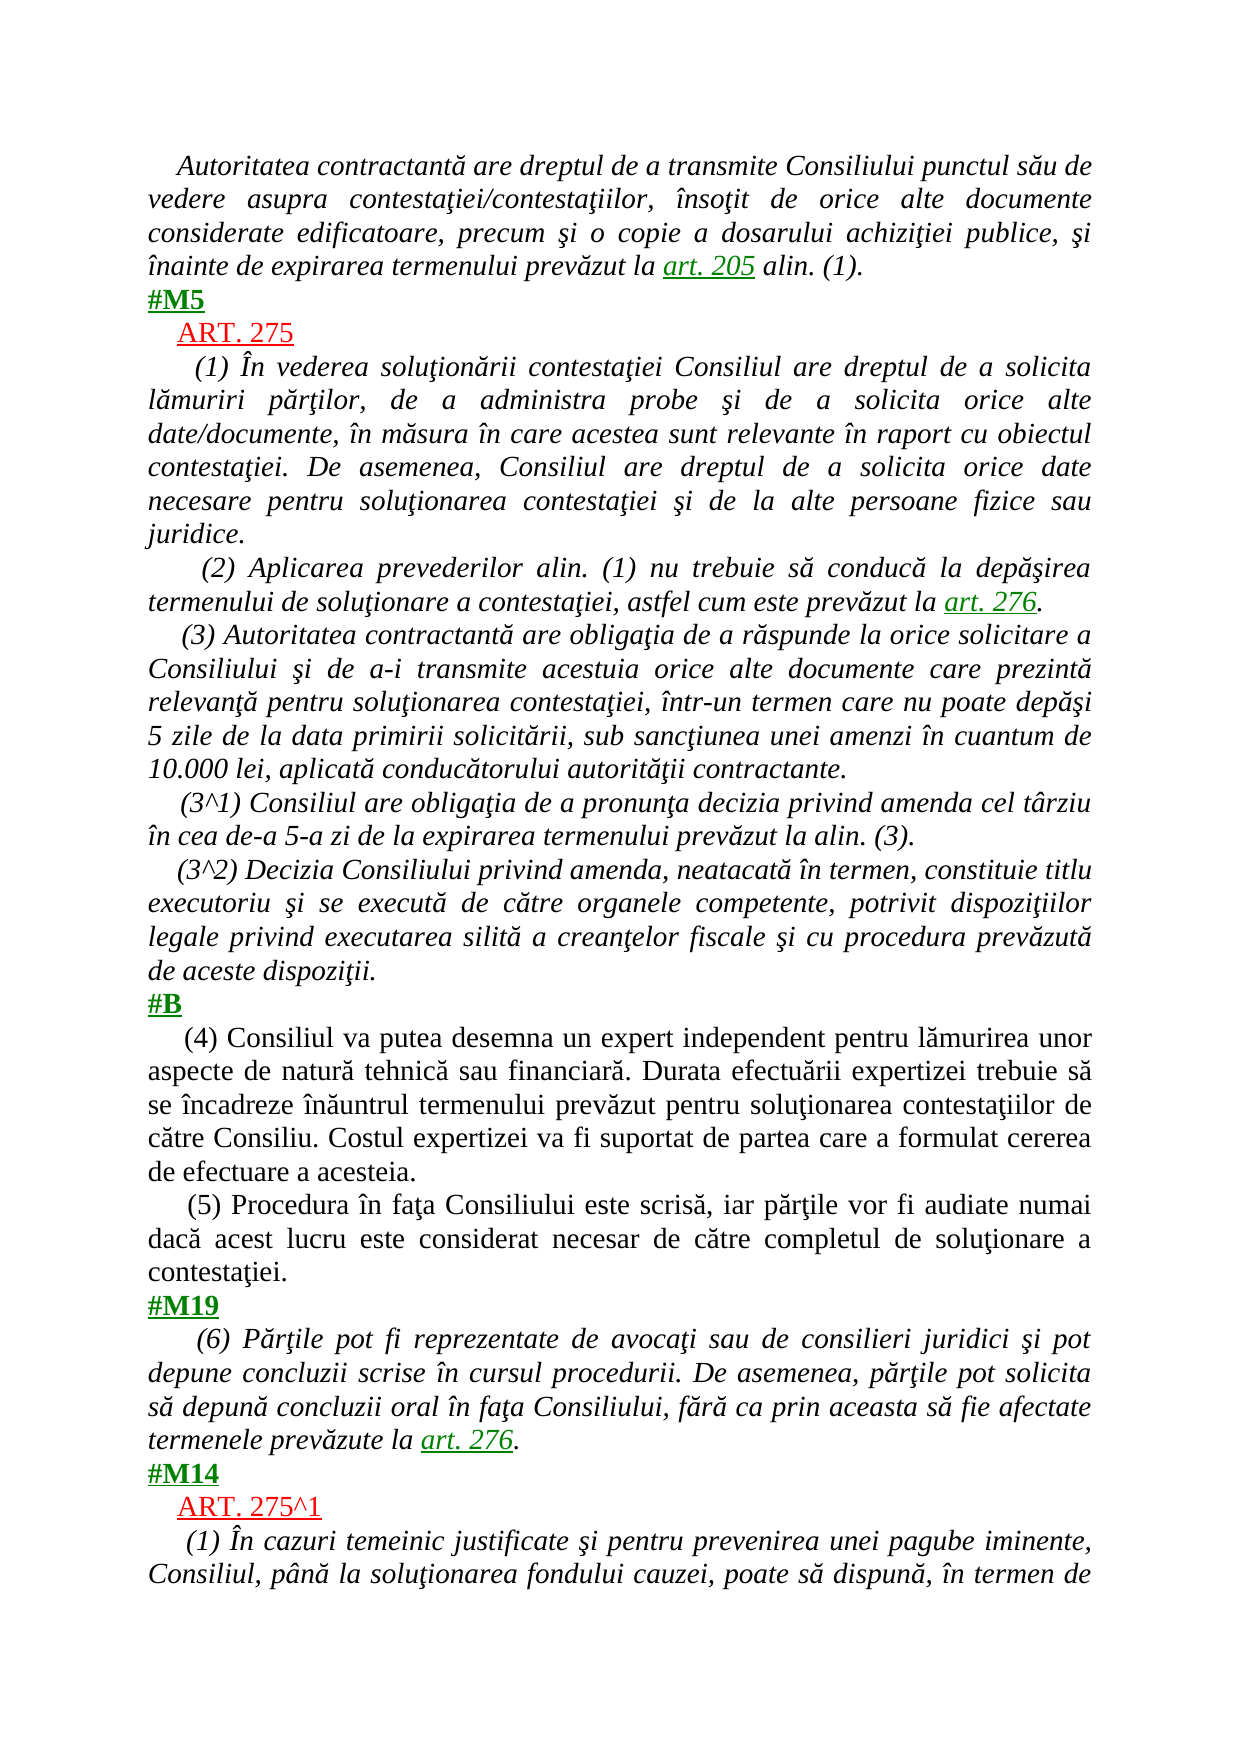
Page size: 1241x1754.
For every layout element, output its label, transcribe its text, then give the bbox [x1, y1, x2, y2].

text (3) Autoritatea contractantă are obligaţia de a răspunde la orice solicitare a Consiliului şi de a-i transmite acestuia orice alte documente care prezintă relevanţă pentru soluţionarea contestaţiei, într-un termen care nu poate depăşi 5 zile de la data primirii solicitării, sub sancţiunea unei amenzi în cuantum de 10.000 lei, aplicată conducătorului autorităţii contractante. [148, 617, 1093, 785]
text ART. 275^1 [148, 1489, 1093, 1523]
text (4) Consiliul va putea desemna un expert independent pentru lămurirea unor aspecte de natură tehnică sau financiară. Durata efectuării expertizei trebuie să se încadreze înăuntrul termenului prevăzut pentru soluţionarea contestaţiilor de către Consiliu. Costul expertizei va fi suportat de partea care a formulat cererea de efectuare a acesteia. [148, 1020, 1093, 1187]
text (6) Părţile pot fi reprezentate de avocaţi sau de consilieri juridici şi pot depune concluzii scrise în cursul procedurii. De asemenea, părţile pot solicita să depună concluzii oral în faţa Consiliului, fără ca prin aceasta să fie afectate termenele prevăzute la art. 276. [148, 1322, 1093, 1456]
text #B [148, 986, 1093, 1020]
text ART. 275 [148, 315, 1093, 349]
text Autoritatea contractantă are dreptul de a transmite Consiliului punctul său de vedere asupra contestaţiei/contestaţiilor, însoţit de orice alte documente considerate edificatoare, precum şi o copie a dosarului achiziţiei publice, şi înainte de expirarea termenului prevăzut la art. 205 alin. (1). [148, 148, 1093, 282]
text (3^1) Consiliul are obligaţia de a pronunţa decizia privind amenda cel târziu în cea de-a 5-a zi de la expirarea termenului prevăzut la alin. (3). [148, 785, 1093, 852]
text (3^2) Decizia Consiliului privind amenda, neatacată în termen, constituie titlu executoriu şi se execută de către organele competente, potrivit dispoziţiilor legale privind executarea silită a creanţelor fiscale şi cu procedura prevăzută de aceste dispoziţii. [148, 852, 1093, 986]
text #M19 [148, 1288, 1093, 1322]
text #M5 [148, 282, 1093, 315]
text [148, 1523, 1093, 1590]
text (1) În vederea soluţionării contestaţiei Consiliul are dreptul de a solicita lămuriri părţilor, de a administra probe şi de a solicita orice alte date/documente, în măsura în care acestea sunt relevante în raport cu obiectul contestaţiei. De asemenea, Consiliul are dreptul de a solicita orice date necesare pentru soluţionarea contestaţiei şi de la alte persoane fizice sau juridice. [148, 349, 1093, 550]
text #M14 [148, 1456, 1093, 1489]
text (2) Aplicarea prevederilor alin. (1) nu trebuie să conducă la depăşirea termenului de soluţionare a contestaţiei, astfel cum este prevăzut la art. 276. [148, 550, 1093, 617]
text (5) Procedura în faţa Consiliului este scrisă, iar părţile vor fi audiate numai dacă acest lucru este considerat necesar de către completul de soluţionare a contestaţiei. [148, 1187, 1093, 1288]
